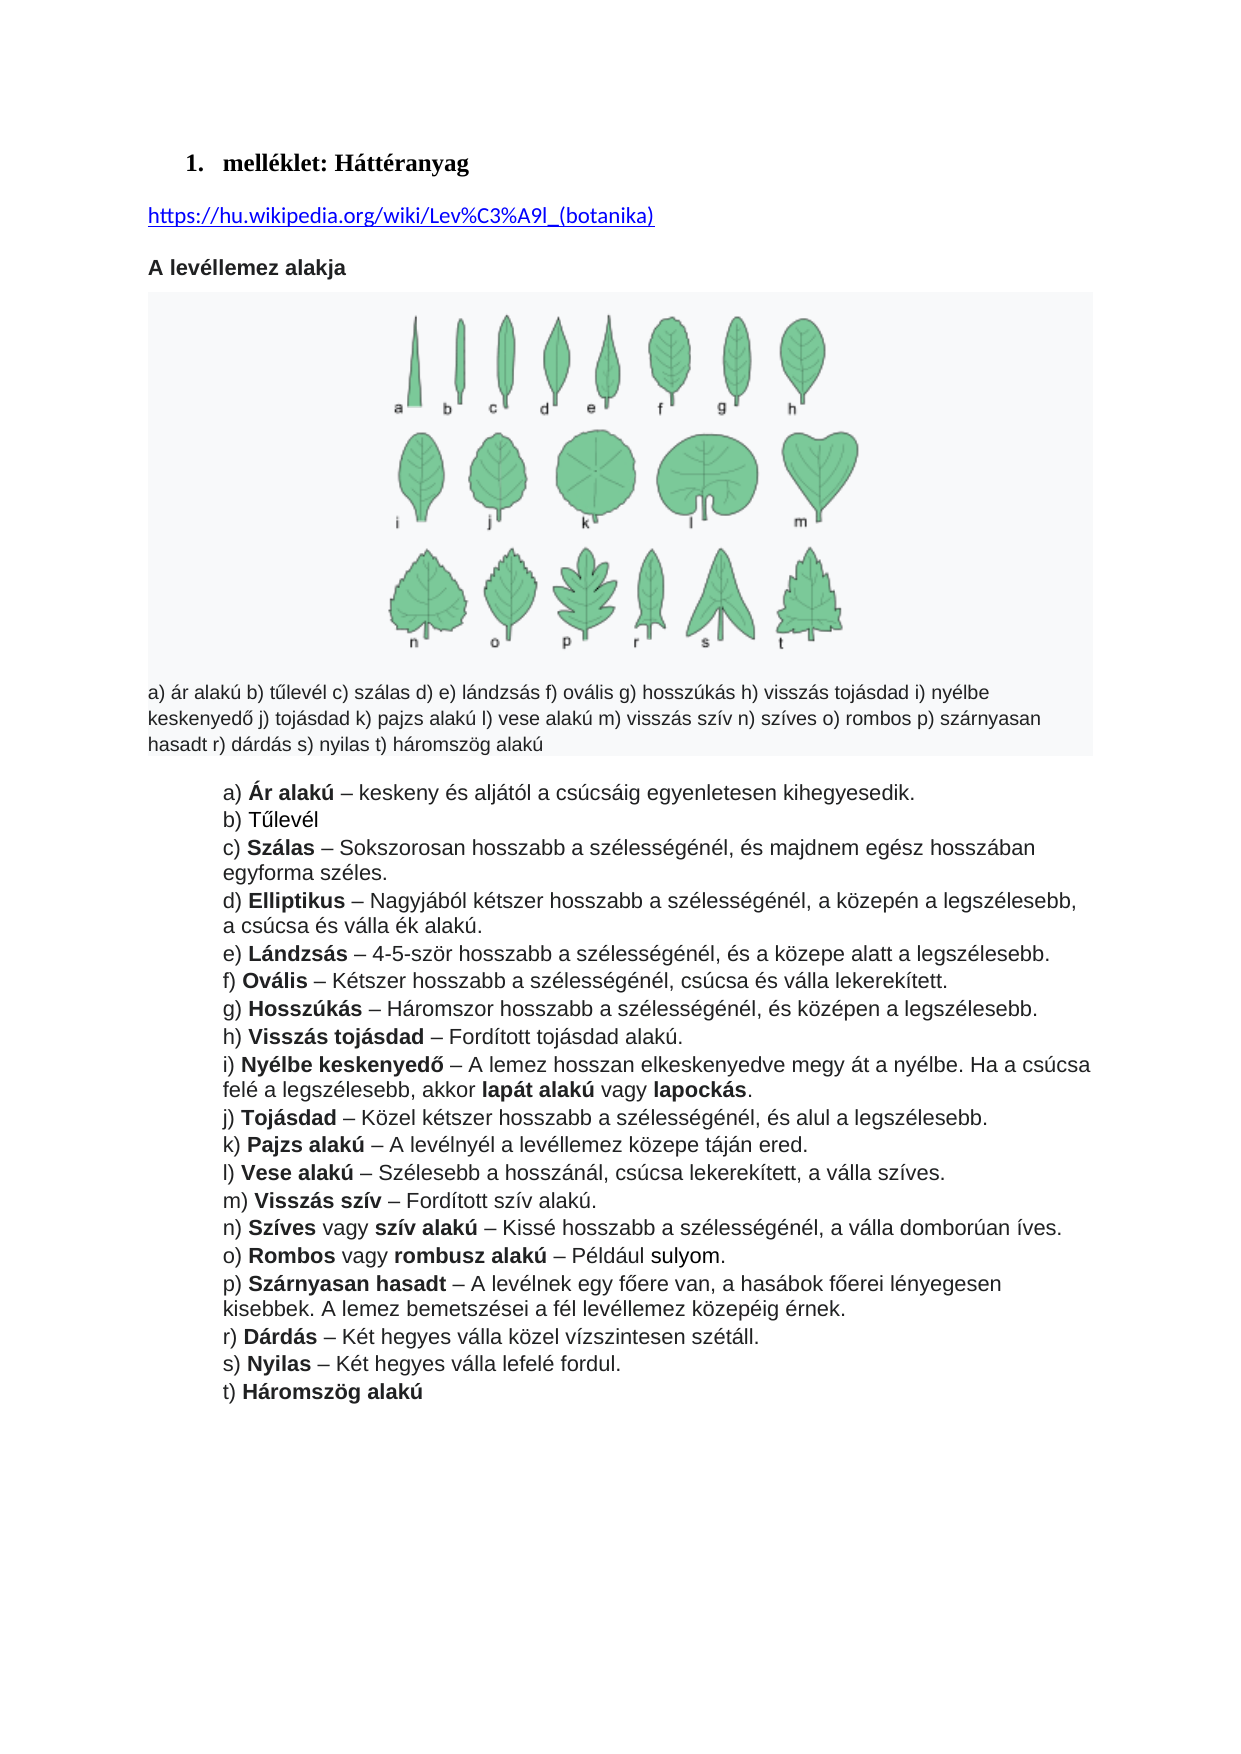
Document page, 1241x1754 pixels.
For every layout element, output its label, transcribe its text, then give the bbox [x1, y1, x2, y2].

list melléklet: Háttéranyag [185, 148, 1093, 176]
text b) Tűlevél [223, 807, 1093, 832]
text p) Szárnyasan hasadt – A levélnek egy főere van, a hasábok főerei lényegesen kisebbek. A lemez bemetszései a fél levéllemez közepéig érnek. [223, 1271, 1093, 1321]
text e) Lándzsás – 4-5-ször hosszabb a szélességénél, és a közepe alatt a legszélesebb. [223, 941, 1093, 966]
text https://hu.wikipedia.org/wiki/Lev%C3%A9l_(botanika) [148, 201, 1093, 229]
text j) Tojásdad – Közel kétszer hosszabb a szélességénél, és alul a legszélesebb. [223, 1104, 1093, 1129]
text f) Ovális – Kétszer hosszabb a szélességénél, csúcsa és válla lekerekített. [223, 968, 1093, 993]
text k) Pajzs alakú – A levélnyél a levéllemez közepe táján ered. [223, 1132, 1093, 1157]
text s) Nyilas – Két hegyes válla lefelé fordul. [223, 1351, 1093, 1376]
text A levéllemez alakja [148, 254, 1093, 280]
text m) Visszás szív – Fordított szív alakú. [223, 1187, 1093, 1213]
text o) Rombos vagy rombusz alakú – Például sulyom. [223, 1243, 1093, 1268]
text r) Dárdás – Két hegyes válla közel vízszintesen szétáll. [223, 1323, 1093, 1349]
text a) Ár alakú – keskeny és aljától a csúcsáig egyenletesen kihegyesedik. [223, 779, 1093, 804]
text d) Elliptikus – Nagyjából kétszer hosszabb a szélességénél, a közepén a legszélesebb, a csúcsa és válla ék alakú. [223, 888, 1093, 938]
text t) Háromszög alakú [223, 1379, 1093, 1404]
text l) Vese alakú – Szélesebb a hosszánál, csúcsa lekerekített, a válla szíves. [223, 1160, 1093, 1185]
picture [370, 292, 870, 682]
text a) ár alakú b) tűlevél c) szálas d) e) lándzsás f) ovális g) hosszúkás h) visszás tojásdad i) nyélbe keskenyedő j) tojásdad k) pajzs alakú l) vese alakú m) visszás szív n) szíves o) rombos p) szárnyasan hasadt r) dárdás s) nyilas t) háromszög alakú [148, 681, 1093, 756]
text n) Szíves vagy szív alakú – Kissé hosszabb a szélességénél, a válla domborúan íves. [223, 1215, 1093, 1240]
text c) Szálas – Sokszorosan hosszabb a szélességénél, és majdnem egész hosszában egyforma széles. [223, 835, 1093, 885]
text i) Nyélbe keskenyedő – A lemez hosszan elkeskenyedve megy át a nyélbe. Ha a csúcsa felé a legszélesebb, akkor lapát alakú vagy lapockás. [223, 1051, 1093, 1102]
text h) Visszás tojásdad – Fordított tojásdad alakú. [223, 1024, 1093, 1049]
text g) Hosszúkás – Háromszor hosszabb a szélességénél, és középen a legszélesebb. [223, 996, 1093, 1021]
